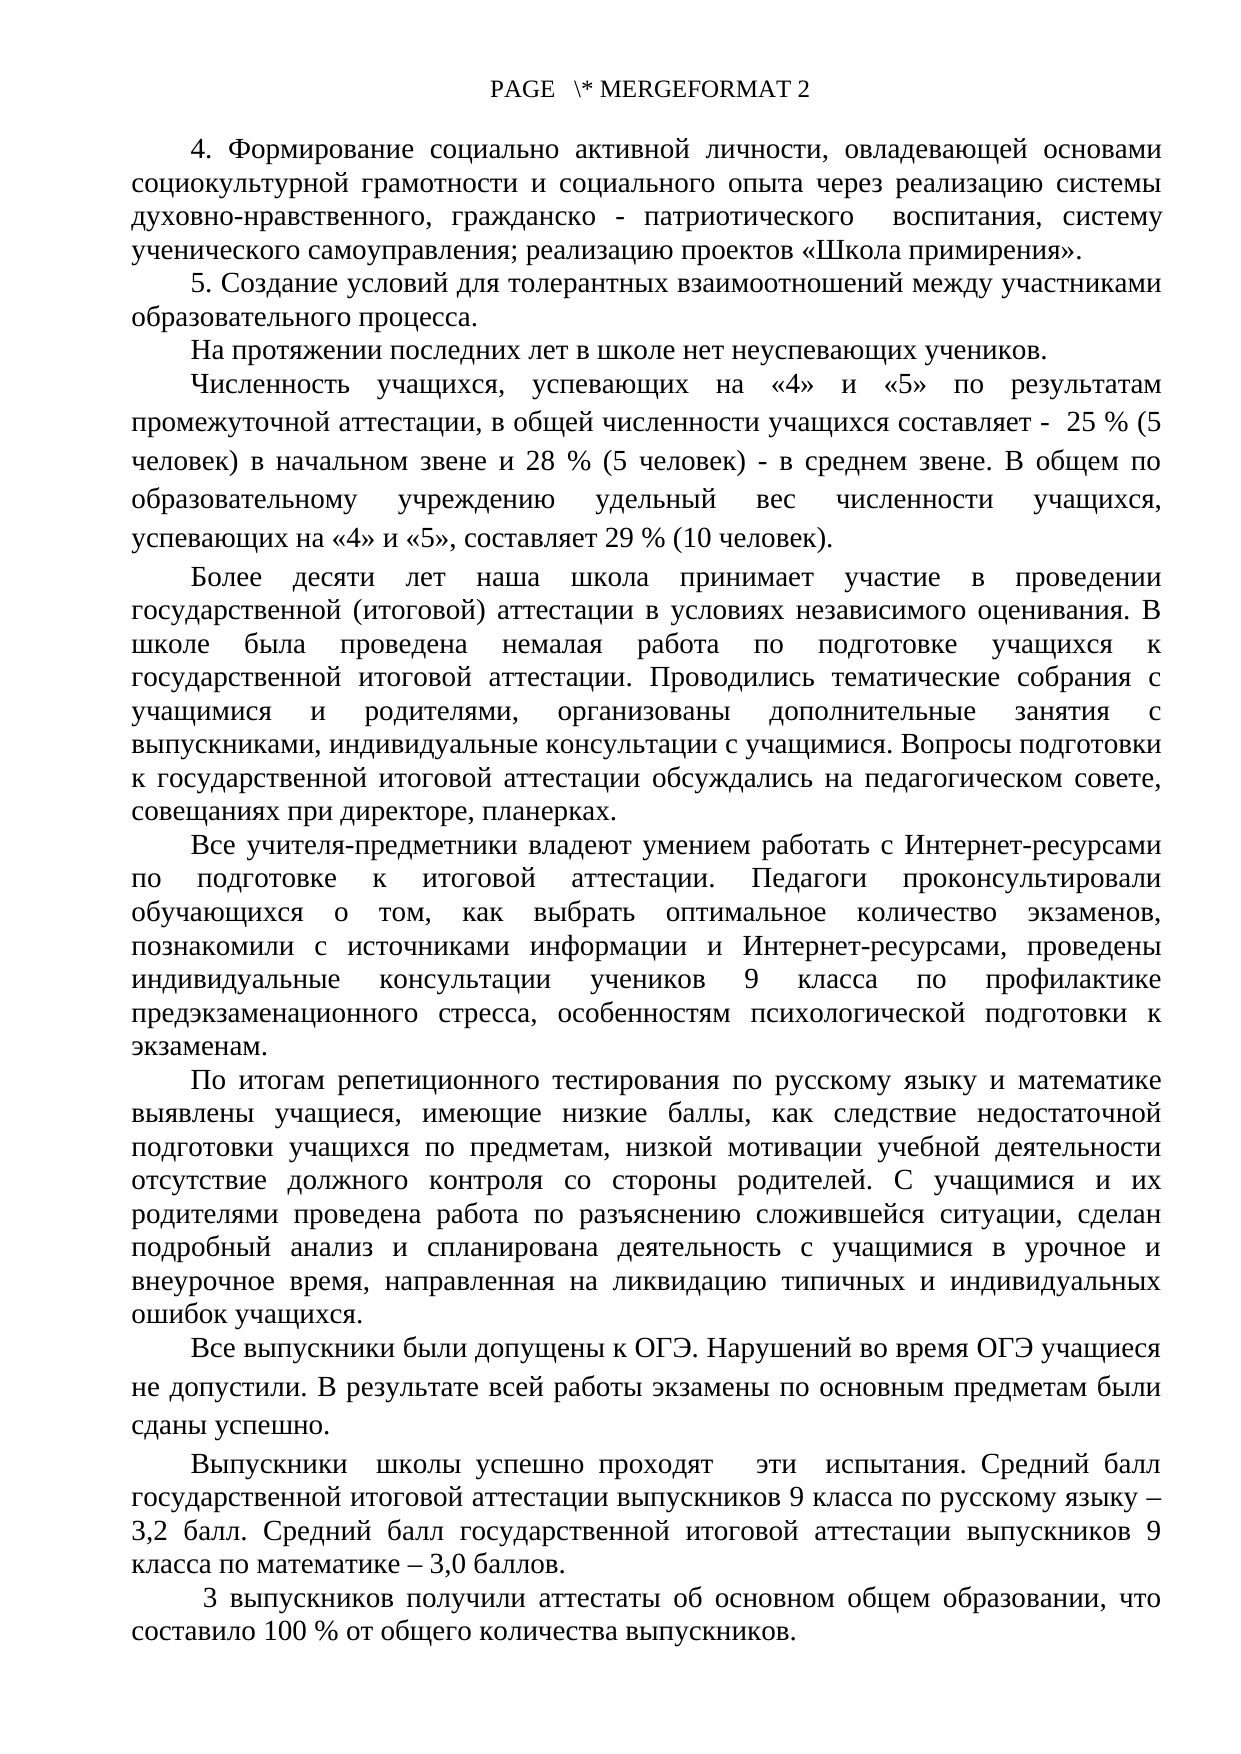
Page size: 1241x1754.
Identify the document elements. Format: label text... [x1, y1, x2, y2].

text По итогам репетиционного тестирования по русскому языку и математике выявлены учащиеся, имеющие низкие баллы, как следствие недостаточной подготовки учащихся по предметам, низкой мотивации учебной деятельности отсутствие должного контроля со стороны родителей. С учащимися и их родителями проведена работа по разъяснению сложившейся ситуации, сделан подробный анализ и спланирована деятельность с учащимися в урочное и внеурочное время, направленная на ликвидацию типичных и индивидуальных ошибок учащихся. [131, 1062, 1162, 1330]
text 4. Формирование социально активной личности, овладевающей основами социокультурной грамотности и социального опыта через реализацию системы духовно-нравственного, гражданско - патриотического воспитания, систему ученического самоуправления; реализацию проектов «Школа примирения». [131, 131, 1162, 265]
text Все выпускники были допущены к ОГЭ. Нарушений во время ОГЭ учащиеся не допустили. В результате всей работы экзамены по основным предметам были сданы успешно. [131, 1330, 1162, 1441]
text На протяжении последних лет в школе нет неуспевающих учеников. [131, 332, 1162, 366]
text Выпускники школы успешно проходят эти испытания. Средний балл государственной итоговой аттестации выпускников 9 класса по русскому языку – 3,2 балл. Средний балл государственной итоговой аттестации выпускников 9 класса по математике – 3,0 баллов. [131, 1446, 1162, 1580]
text 3 выпускников получили аттестаты об основном общем образовании, что составило 100 % от общего количества выпускников. [131, 1580, 1162, 1647]
text Более десяти лет наша школа принимает участие в проведении государственной (итоговой) аттестации в условиях независимого оценивания. В школе была проведена немалая работа по подготовке учащихся к государственной итоговой аттестации. Проводились тематические собрания с учащимися и родителями, организованы дополнительные занятия с выпускниками, индивидуальные консультации с учащимися. Вопросы подготовки к государственной итоговой аттестации обсуждались на педагогическом совете, совещаниях при директоре, планерках. [131, 559, 1162, 827]
text Все учителя-предметники владеют умением работать с Интернет-ресурсами по подготовке к итоговой аттестации. Педагоги проконсультировали обучающихся о том, как выбрать оптимальное количество экзаменов, познакомили с источниками информации и Интернет-ресурсами, проведены индивидуальные консультации учеников 9 класса по профилактике предэкзаменационного стресса, особенностям психологической подготовки к экзаменам. [131, 827, 1162, 1062]
text 5. Создание условий для толерантных взаимоотношений между участниками образовательного процесса. [131, 265, 1162, 332]
text Численность учащихся, успевающих на «4» и «5» по результатам промежуточной аттестации, в общей численности учащихся составляет - 25 % (5 человек) в начальном звене и 28 % (5 человек) - в среднем звене. В общем по образовательному учреждению удельный вес численности учащихся, успевающих на «4» и «5», составляет 29 % (10 человек). [131, 366, 1162, 554]
